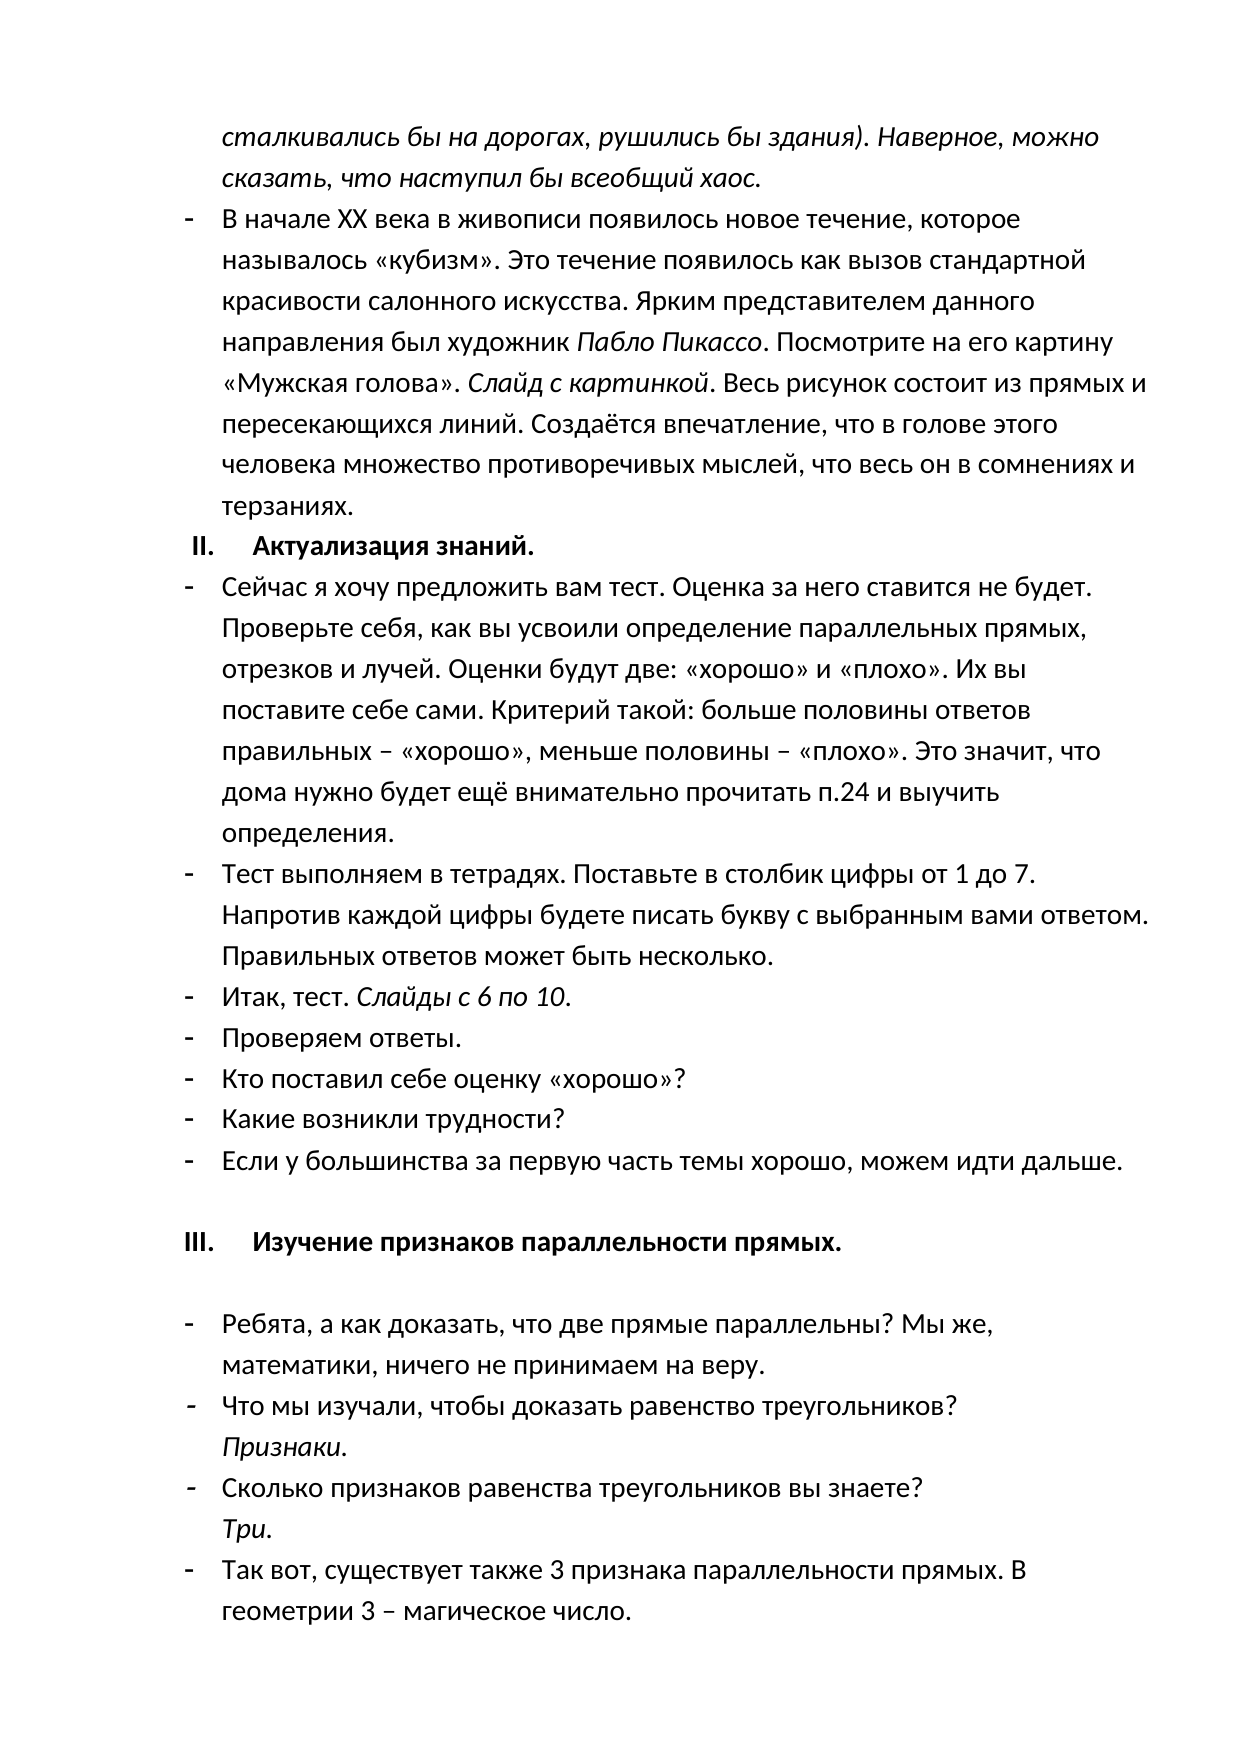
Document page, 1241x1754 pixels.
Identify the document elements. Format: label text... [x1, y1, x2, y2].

list Ребята, а как доказать, что две прямые параллельны? Мы же, математики, ничего не принимаем на веру. [184, 1305, 1152, 1382]
list Какие возникли трудности? [184, 1101, 1152, 1136]
list Проверяем ответы. [184, 1019, 1152, 1054]
list В начале XX века в живописи появилось новое течение, которое называлось «кубизм». Это течение появилось как вызов стандартной красивости салонного искусства. Ярким представителем данного направления был художник Пабло Пикассо. Посмотрите на его картину «Мужская голова». Слайд с картинкой. Весь рисунок состоит из прямых и пересекающихся линий. Создаётся впечатление, что в голове этого человека множество противоречивых мыслей, что весь он в сомнениях и терзаниях. [184, 200, 1152, 522]
list Если у большинства за первую часть темы хорошо, можем идти дальше. [184, 1142, 1152, 1177]
list Сейчас я хочу предложить вам тест. Оценка за него ставится не будет. Проверьте себя, как вы усвоили определение параллельных прямых, отрезков и лучей. Оценки будут две: «хорошо» и «плохо». Их вы поставите себе сами. Критерий такой: больше половины ответов правильных – «хорошо», меньше половины – «плохо». Это значит, что дома нужно будет ещё внимательно прочитать п.24 и выучить определения. [184, 568, 1152, 850]
list Кто поставил себе оценку «хорошо»? [184, 1060, 1152, 1095]
list Так вот, существует также 3 признака параллельности прямых. В геометрии 3 – магическое число. [184, 1551, 1152, 1627]
list Тест выполняем в тетрадях. Поставьте в столбик цифры от 1 до 7. Напротив каждой цифры будете писать букву с выбранным вами ответом. Правильных ответов может быть несколько. [184, 855, 1152, 972]
list Актуализация знаний. [215, 527, 1152, 563]
list Итак, тест. Слайды с 6 по 10. [184, 978, 1152, 1013]
list Сколько признаков равенства треугольников вы знаете? Три. [184, 1469, 1152, 1546]
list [184, 118, 1152, 195]
list Что мы изучали, чтобы доказать равенство треугольников? Признаки. [184, 1387, 1152, 1464]
list Изучение признаков параллельности прямых. [215, 1223, 1152, 1259]
